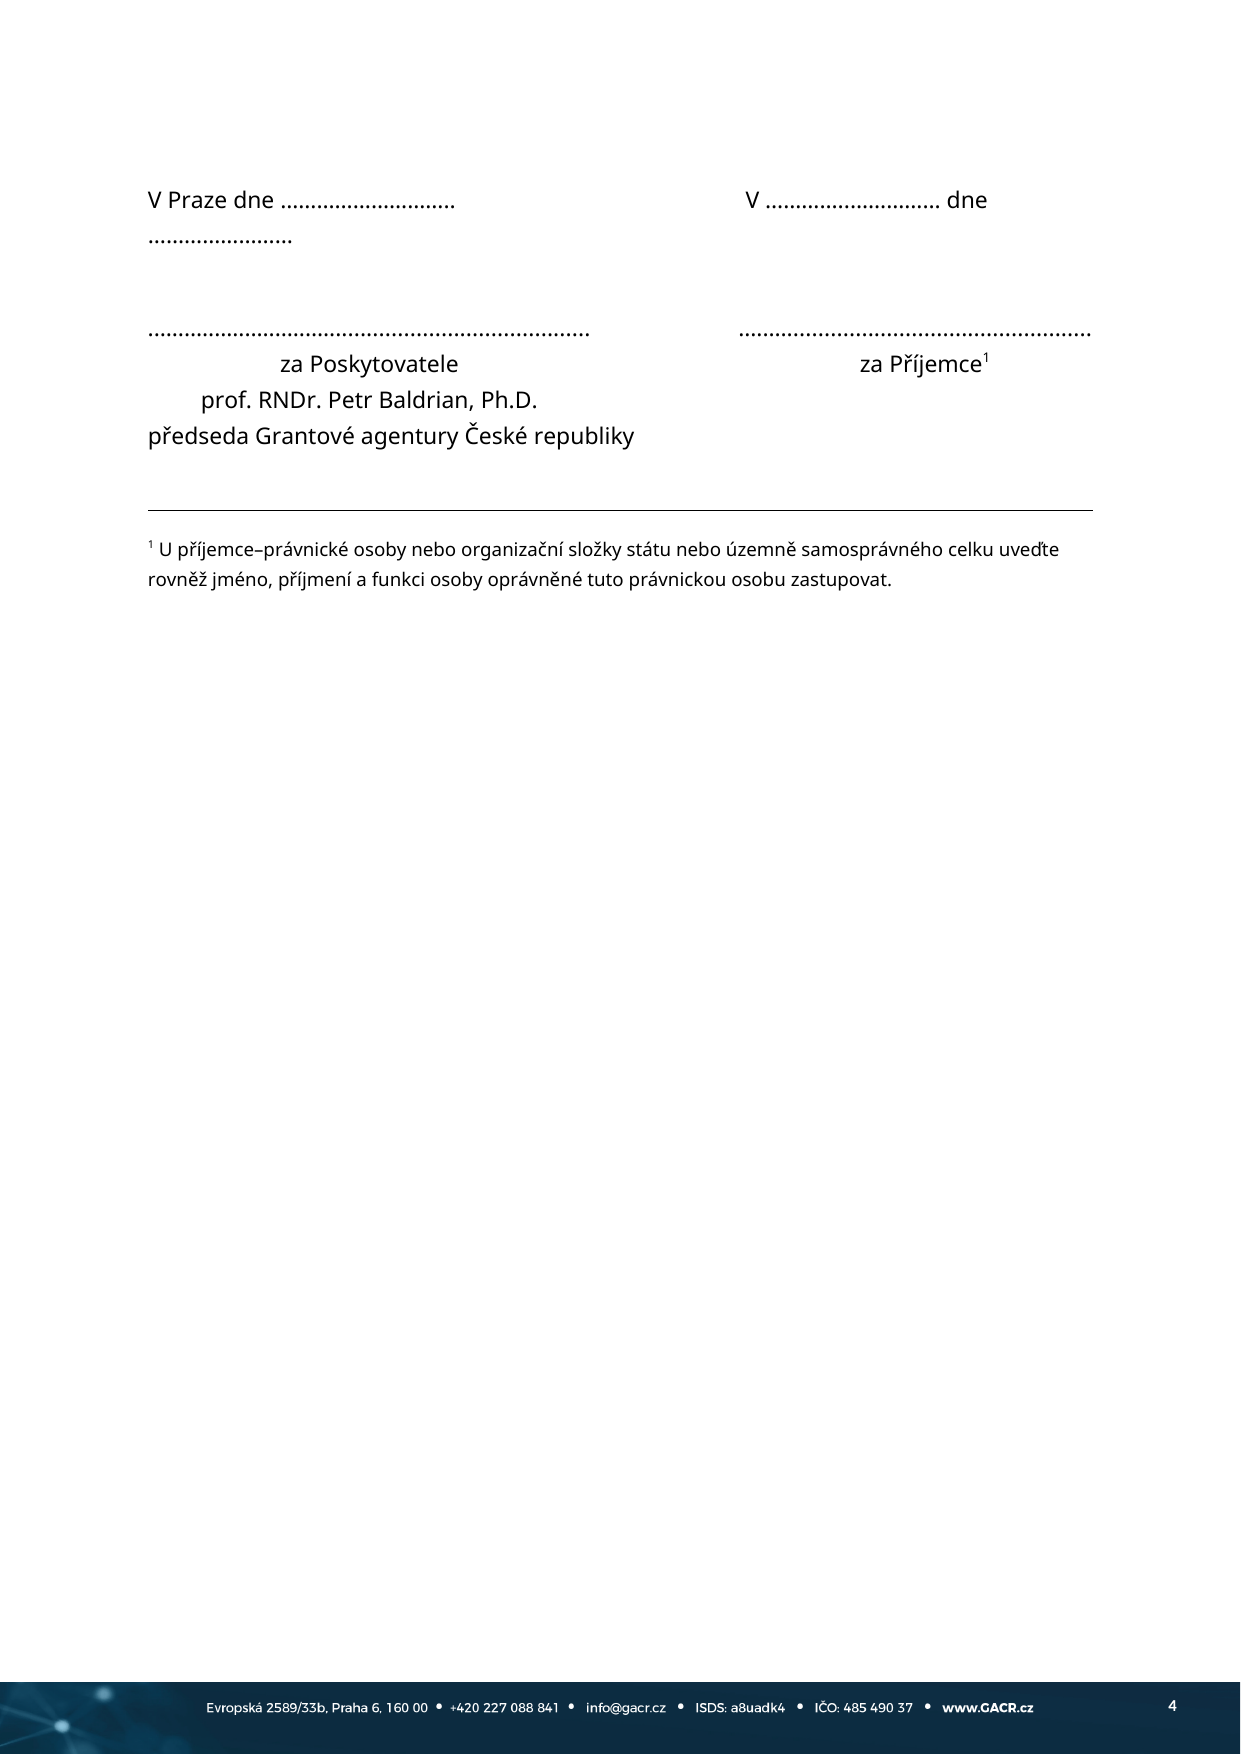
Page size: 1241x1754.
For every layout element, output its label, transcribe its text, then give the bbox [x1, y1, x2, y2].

text V Praze dne ……………………….. V …………..…………… dne …………………… [148, 148, 1093, 251]
text za Poskytovatele za Příjemce1 prof. RNDr. Petr Baldrian, Ph.D. předseda Grantové agentury České republiky [148, 348, 1093, 451]
text 1 U příjemce–právnické osoby nebo organizační složky státu nebo územně samosprávného celku uveďte rovněž jméno, příjmení a funkci osoby oprávněné tuto právnickou osobu zastupovat. [148, 537, 1093, 591]
picture [0, 1682, 1241, 1754]
